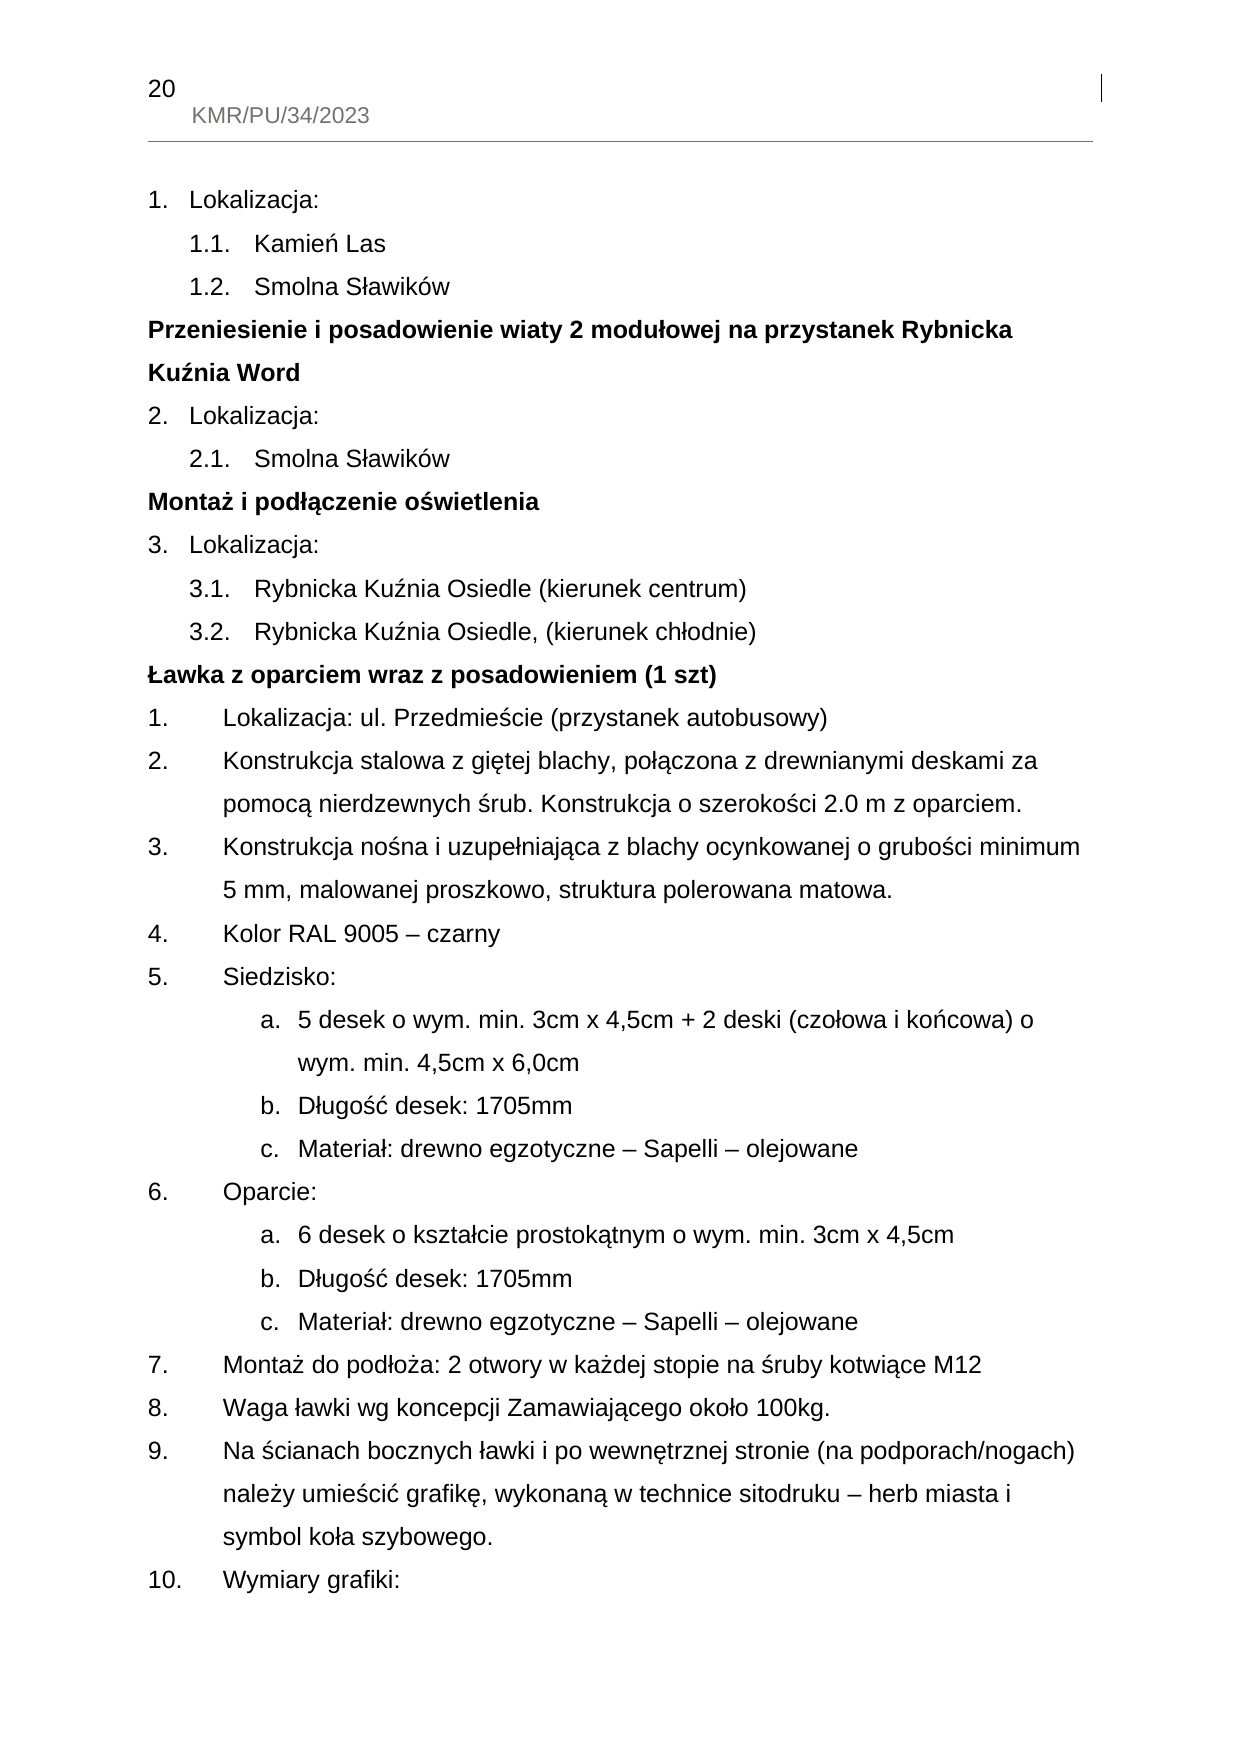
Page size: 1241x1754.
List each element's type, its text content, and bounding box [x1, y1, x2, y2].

list Rybnicka Kuźnia Osiedle, (kierunek chłodnie) [189, 617, 1093, 645]
list Kolor RAL 9005 – czarny [148, 918, 1093, 947]
list Na ścianach bocznych ławki i po wewnętrznej stronie (na podporach/nogach) należy umieścić grafikę, wykonaną w technice sitodruku – herb miasta i symbol koła szybowego. [148, 1436, 1093, 1551]
list Długość desek: 1705mm [260, 1091, 1093, 1120]
list Lokalizacja: ul. Przedmieście (przystanek autobusowy) [148, 703, 1093, 732]
list Oparcie: [148, 1177, 1093, 1206]
list Lokalizacja: [148, 185, 1093, 214]
list Wymiary grafiki: [148, 1565, 1093, 1594]
list 5 desek o wym. min. 3cm x 4,5cm + 2 deski (czołowa i końcowa) o wym. min. 4,5cm x 6,0cm [260, 1005, 1093, 1077]
list Montaż do podłoża: 2 otwory w każdej stopie na śruby kotwiące M12 [148, 1350, 1093, 1378]
list Materiał: drewno egzotyczne – Sapelli – olejowane [260, 1134, 1093, 1163]
list Konstrukcja stalowa z giętej blachy, połączona z drewnianymi deskami za pomocą nierdzewnych śrub. Konstrukcja o szerokości 2.0 m z oparciem. [148, 746, 1093, 818]
text Montaż i podłączenie oświetlenia [148, 487, 1093, 516]
list Konstrukcja nośna i uzupełniająca z blachy ocynkowanej o grubości minimum 5 mm, malowanej proszkowo, struktura polerowana matowa. [148, 832, 1093, 904]
text Przeniesienie i posadowienie wiaty 2 modułowej na przystanek Rybnicka Kuźnia Word [148, 315, 1093, 387]
list Lokalizacja: [148, 530, 1093, 559]
list 6 desek o kształcie prostokątnym o wym. min. 3cm x 4,5cm [260, 1220, 1093, 1249]
list Smolna Sławików [189, 444, 1093, 473]
list Siedzisko: [148, 962, 1093, 990]
subtitle Ławka z oparciem wraz z posadowieniem (1 szt) [148, 660, 1093, 688]
list Smolna Sławików [189, 272, 1093, 300]
list Lokalizacja: [148, 401, 1093, 430]
list Rybnicka Kuźnia Osiedle (kierunek centrum) [189, 573, 1093, 602]
list Materiał: drewno egzotyczne – Sapelli – olejowane [260, 1307, 1093, 1335]
list Waga ławki wg koncepcji Zamawiającego około 100kg. [148, 1393, 1093, 1422]
list Długość desek: 1705mm [260, 1263, 1093, 1292]
list Kamień Las [189, 228, 1093, 257]
